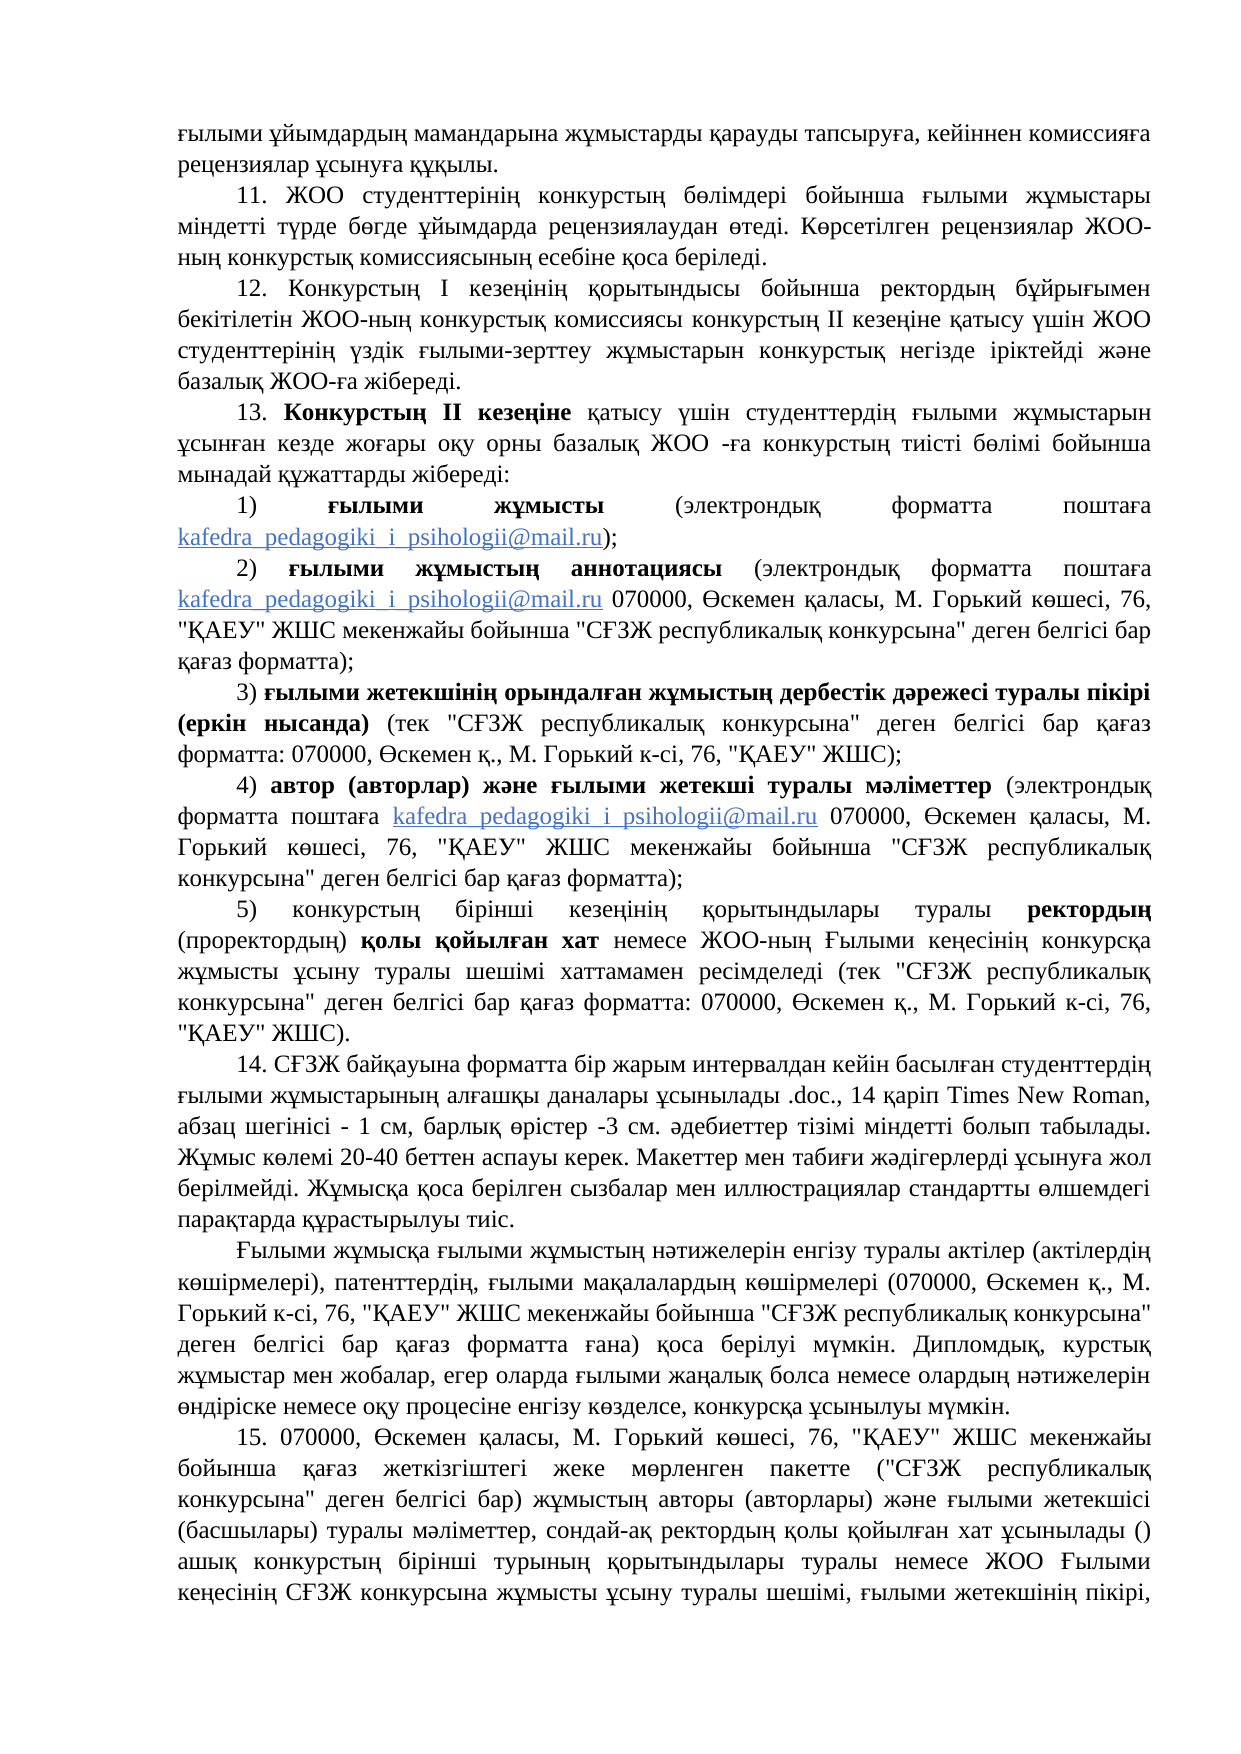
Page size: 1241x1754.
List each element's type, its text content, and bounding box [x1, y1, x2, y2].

text 12. Конкурстың І кезеңінің қорытындысы бойынша ректордың бұйрығымен бекітілетін ЖОО-ның конкурстық комиссиясы конкурстың II кезеңіне қатысу үшін ЖОО студенттерінің үздік ғылыми-зерттеу жұмыстарын конкурстық негізде іріктейді және базалық ЖОО-ға жібереді. [177, 273, 1152, 395]
text 4) автор (авторлар) және ғылыми жетекші туралы мәліметтер (электрондық форматта поштаға kafedra_pedagogiki_i_psihologii@mail.ru 070000, Өскемен қаласы, М. Горький көшесі, 76, "ҚАЕУ" ЖШС мекенжайы бойынша "СҒЗЖ республикалық конкурсына" деген белгісі бар қағаз форматта); [177, 770, 1152, 892]
text 1) ғылыми жұмысты (электрондық форматта поштаға kafedra_pedagogiki_i_psihologii@mail.ru); [177, 491, 1152, 550]
text 13. Конкурстың II кезеңіне қатысу үшін студенттердің ғылыми жұмыстарын ұсынған кезде жоғары оқу орны базалық ЖОО -ға конкурстың тиісті бөлімі бойынша мынадай құжаттарды жібереді: [177, 397, 1152, 488]
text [177, 118, 1152, 178]
text 2) ғылыми жұмыстың аннотациясы (электрондық форматта поштаға kafedra_pedagogiki_i_psihologii@mail.ru 070000, Өскемен қаласы, М. Горький көшесі, 76, "ҚАЕУ" ЖШС мекенжайы бойынша "СҒЗЖ республикалық конкурсына" деген белгісі бар қағаз форматта); [177, 553, 1152, 674]
text Ғылыми жұмысқа ғылыми жұмыстың нәтижелерін енгізу туралы актілер (актілердің көшірмелері), патенттердің, ғылыми мақалалардың көшірмелері (070000, Өскемен қ., М. Горький к-сі, 76, "ҚАЕУ" ЖШС мекенжайы бойынша "СҒЗЖ республикалық конкурсына" деген белгісі бар қағаз форматта ғана) қоса берілуі мүмкін. Дипломдық, курстық жұмыстар мен жобалар, егер оларда ғылыми жаңалық болса немесе олардың нәтижелерін өндіріске немесе оқу процесіне енгізу көзделсе, конкурсқа ұсынылуы мүмкін. [177, 1236, 1152, 1419]
text 14. СҒЗЖ байқауына форматта бір жарым интервалдан кейін басылған студенттердің ғылыми жұмыстарының алғашқы даналары ұсынылады .doc., 14 қаріп Times New Roman, абзац шегінісі - 1 см, барлық өрістер -3 см. әдебиеттер тізімі міндетті болып табылады. Жұмыс көлемі 20-40 беттен аспауы керек. Макеттер мен табиғи жәдігерлерді ұсынуға жол берілмейді. Жұмысқа қоса берілген сызбалар мен иллюстрациялар стандартты өлшемдегі парақтарда құрастырылуы тиіс. [177, 1049, 1152, 1233]
text 5) конкурстың бірінші кезеңінің қорытындылары туралы ректордың (проректордың) қолы қойылған хат немесе ЖОО-ның Ғылыми кеңесінің конкурсқа жұмысты ұсыну туралы шешімі хаттамамен ресімделеді (тек "СҒЗЖ республикалық конкурсына" деген белгісі бар қағаз форматта: 070000, Өскемен қ., М. Горький к-сі, 76, "ҚАЕУ" ЖШС). [177, 894, 1152, 1047]
text 3) ғылыми жетекшінің орындалған жұмыстың дербестік дәрежесі туралы пікірі (еркін нысанда) (тек "СҒЗЖ республикалық конкурсына" деген белгісі бар қағаз форматта: 070000, Өскемен қ., М. Горький к-сі, 76, "ҚАЕУ" ЖШС); [177, 677, 1152, 768]
text 11. ЖОО студенттерінің конкурстың бөлімдері бойынша ғылыми жұмыстары міндетті түрде бөгде ұйымдарда рецензиялаудан өтеді. Көрсетілген рецензиялар ЖОО-ның конкурстық комиссиясының есебіне қоса беріледі. [177, 180, 1152, 271]
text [177, 1422, 1152, 1606]
